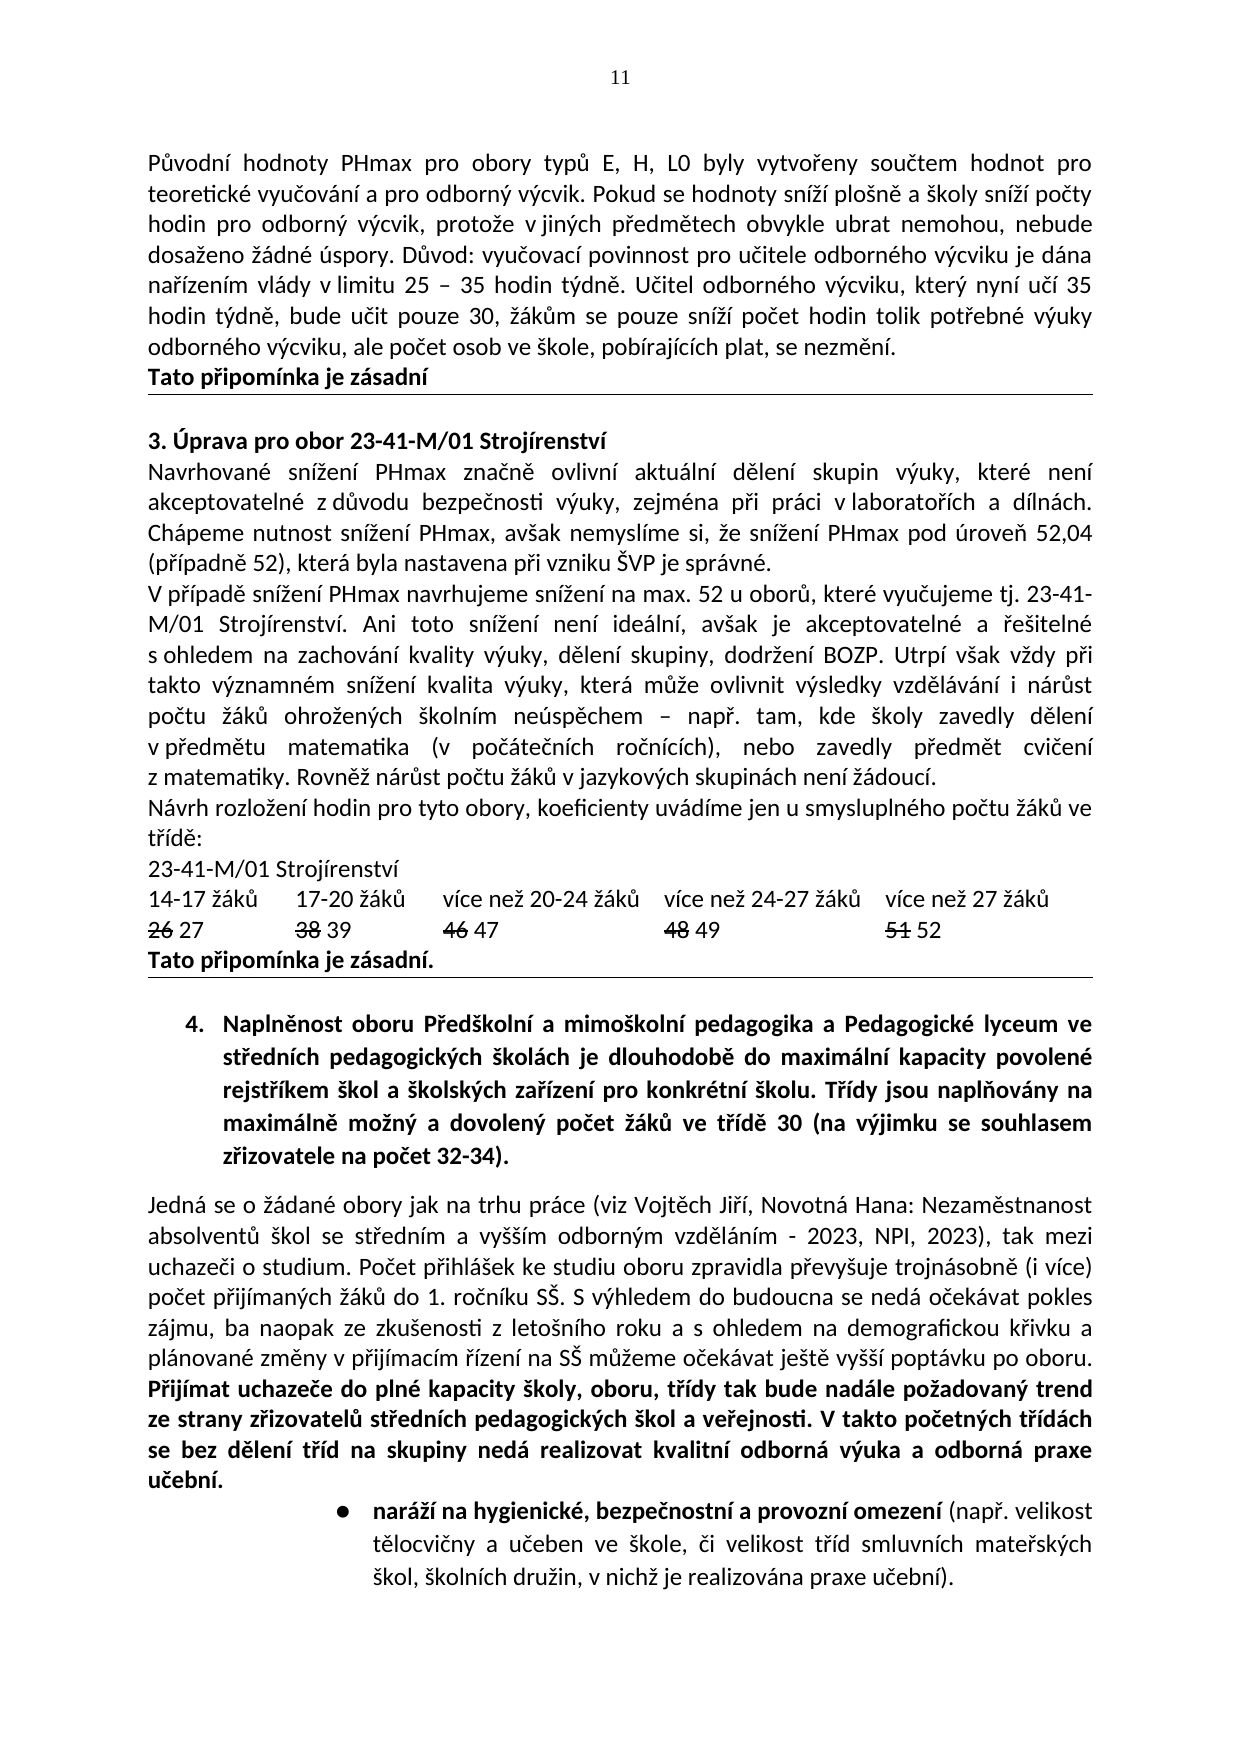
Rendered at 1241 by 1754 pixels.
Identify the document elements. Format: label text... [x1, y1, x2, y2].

text Tato připomínka je zásadní. [148, 944, 1093, 977]
text 26 27 38 39 46 47 48 49 51 52 [148, 914, 1093, 944]
text Tato připomínka je zásadní [148, 361, 1093, 394]
text Jedná se o žádané obory jak na trhu práce (viz Vojtěch Jiří, Novotná Hana: Nezaměstnanost absolventů škol se středním a vyšším odborným vzděláním - 2023, NPI, 2023), tak mezi uchazeči o studium. Počet přihlášek ke studiu oboru zpravidla převyšuje trojnásobně (i více) počet přijímaných žáků do 1. ročníku SŠ. S výhledem do budoucna se nedá očekávat pokles zájmu, ba naopak ze zkušenosti z letošního roku a s ohledem na demografickou křivku a plánované změny v přijímacím řízení na SŠ můžeme očekávat ještě vyšší poptávku po oboru. Přijímat uchazeče do plné kapacity školy, oboru, třídy tak bude nadále požadovaný trend ze strany zřizovatelů středních pedagogických škol a veřejnosti. V takto početných třídách se bez dělení tříd na skupiny nedá realizovat kvalitní odborná výuka a odborná praxe učební. [148, 1190, 1093, 1495]
text Navrhované snížení PHmax značně ovlivní aktuální dělení skupin výuky, které není akceptovatelné z důvodu bezpečnosti výuky, zejména při práci v laboratořích a dílnách. Chápeme nutnost snížení PHmax, avšak nemyslíme si, že snížení PHmax pod úroveň 52,04 (případně 52), která byla nastavena při vzniku ŠVP je správné. [148, 456, 1093, 578]
text 23-41-M/01 Strojírenství [148, 853, 1093, 883]
text V případě snížení PHmax navrhujeme snížení na max. 52 u oborů, které vyučujeme tj. 23-41-M/01 Strojírenství. Ani toto snížení není ideální, avšak je akceptovatelné a řešitelné s ohledem na zachování kvality výuky, dělení skupiny, dodržení BOZP. Utrpí však vždy při takto významném snížení kvalita výuky, která může ovlivnit výsledky vzdělávání i nárůst počtu žáků ohrožených školním neúspěchem – např. tam, kde školy zavedly dělení v předmětu matematika (v počátečních ročnících), nebo zavedly předmět cvičení z matematiky. Rovněž nárůst počtu žáků v jazykových skupinách není žádoucí. [148, 578, 1093, 792]
list naráží na hygienické, bezpečnostní a provozní omezení (např. velikost tělocvičny a učeben ve škole, či velikost tříd smluvních mateřských škol, školních družin, v nichž je realizována praxe učební). [335, 1495, 1093, 1591]
text Návrh rozložení hodin pro tyto obory, koeficienty uvádíme jen u smysluplného počtu žáků ve třídě: [148, 792, 1093, 853]
text 14-17 žáků 17-20 žáků více než 20-24 žáků více než 24-27 žáků více než 27 žáků [148, 883, 1093, 914]
list Naplněnost oboru Předškolní a mimoškolní pedagogika a Pedagogické lyceum ve středních pedagogických školách je dlouhodobě do maximální kapacity povolené rejstříkem škol a školských zařízení pro konkrétní školu. Třídy jsou naplňovány na maximálně možný a dovolený počet žáků ve třídě 30 (na výjimku se souhlasem zřizovatele na počet 32-34). [185, 1008, 1093, 1171]
text Původní hodnoty PHmax pro obory typů E, H, L0 byly vytvořeny součtem hodnot pro teoretické vyučování a pro odborný výcvik. Pokud se hodnoty sníží plošně a školy sníží počty hodin pro odborný výcvik, protože v jiných předmětech obvykle ubrat nemohou, nebude dosaženo žádné úspory. Důvod: vyučovací povinnost pro učitele odborného výcviku je dána nařízením vlády v limitu 25 – 35 hodin týdně. Učitel odborného výcviku, který nyní učí 35 hodin týdně, bude učit pouze 30, žákům se pouze sníží počet hodin tolik potřebné výuky odborného výcviku, ale počet osob ve škole, pobírajících plat, se nezmění. [148, 148, 1093, 361]
text 3. Úprava pro obor 23-41-M/01 Strojírenství [148, 425, 1093, 456]
